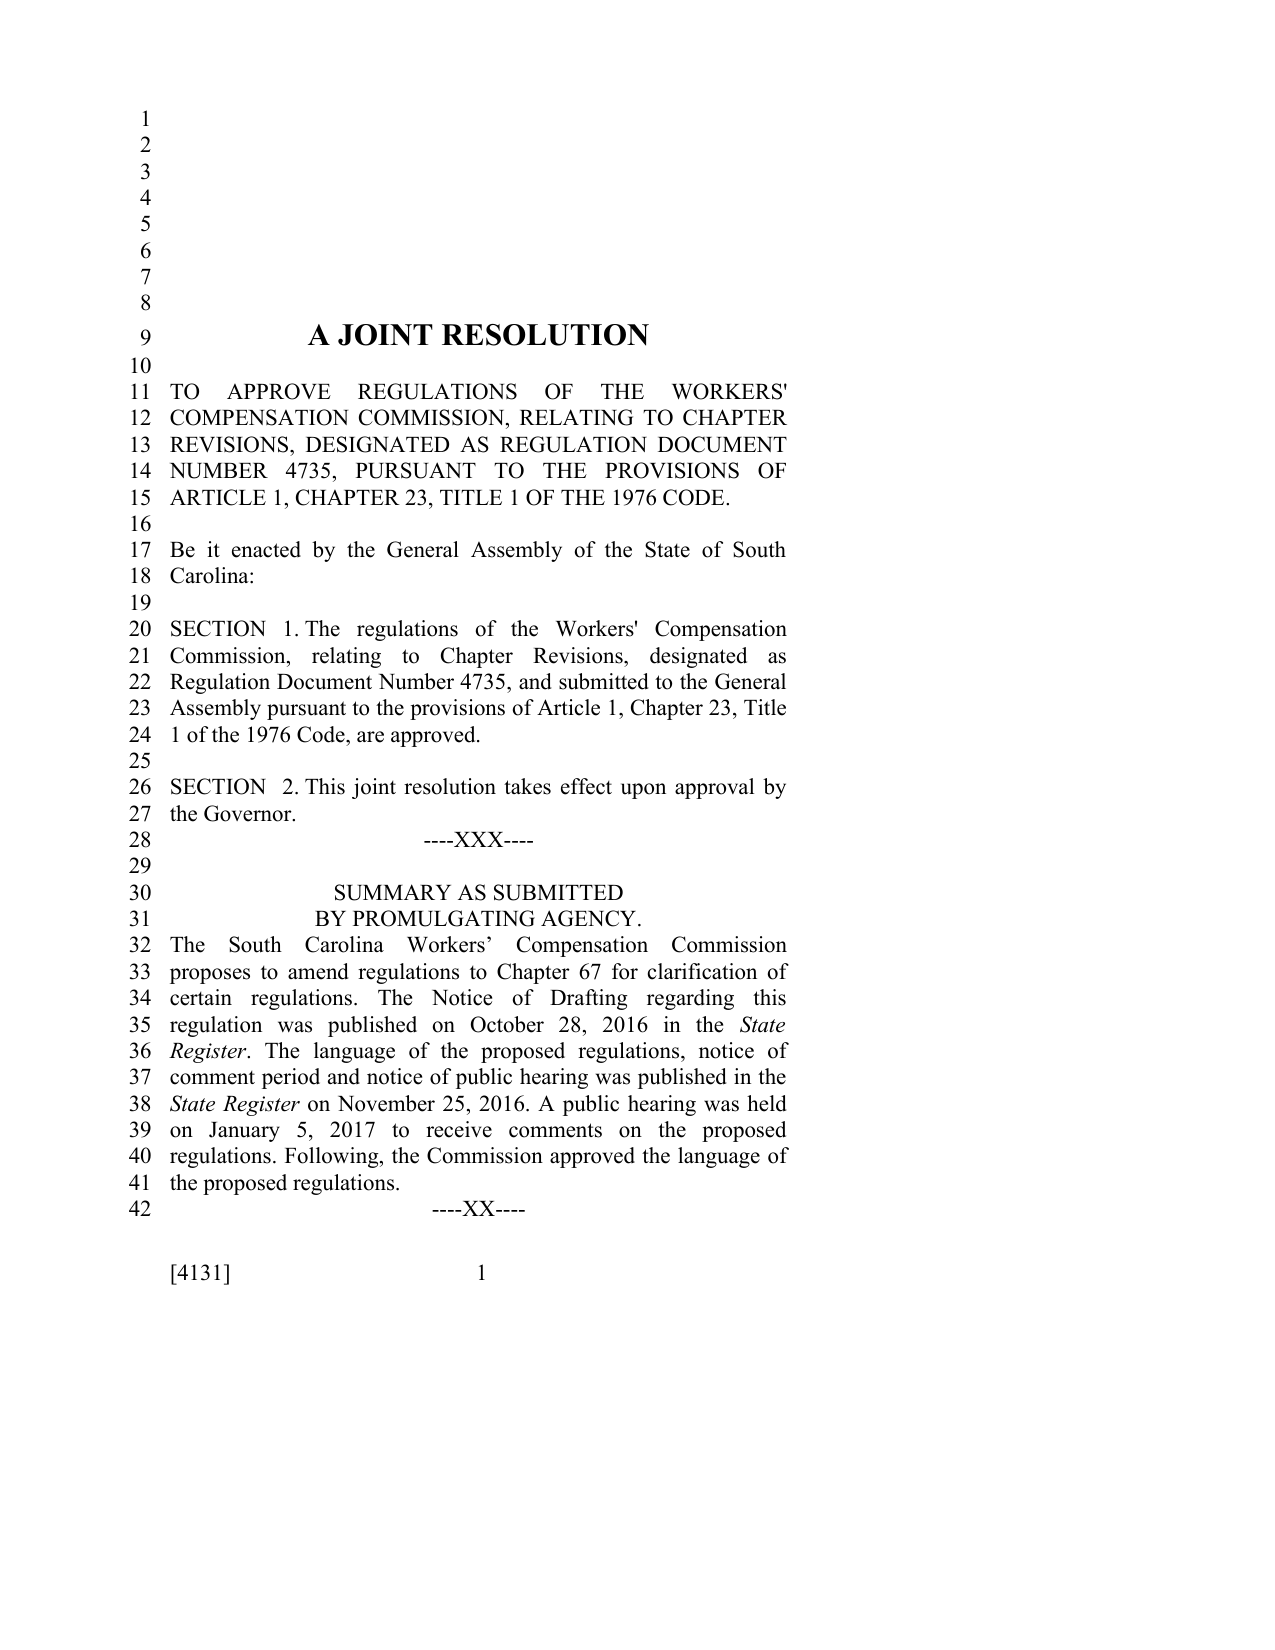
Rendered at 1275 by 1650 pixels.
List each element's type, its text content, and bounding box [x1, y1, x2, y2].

text BY PROMULGATING AGENCY. [169, 905, 787, 932]
text SECTION 1. The regulations of the Workers' Compensation Commission, relating to Chapter Revisions, designated as Regulation Document Number 4735, and submitted to the General Assembly pursuant to the provisions of Article 1, Chapter 23, Title 1 of the 1976 Code, are approved. [169, 615, 787, 747]
text Be it enacted by the General Assembly of the State of South Carolina: [169, 536, 787, 589]
text ----XX---- [169, 1195, 787, 1221]
text The South Carolina Workers’ Compensation Commission proposes to amend regulations to Chapter 67 for clarification of certain regulations. The Notice of Drafting regarding this regulation was published on October 28, 2016 in the State Register. The language of the proposed regulations, notice of comment period and notice of public hearing was published in the State Register on November 25, 2016. A public hearing was held on January 5, 2017 to receive comments on the proposed regulations. Following, the Commission approved the language of the proposed regulations. [169, 932, 787, 1195]
text SECTION 2. This joint resolution takes effect upon approval by the Governor. [169, 773, 787, 826]
text ----XXX---- [169, 826, 787, 852]
text TO APPROVE REGULATIONS OF THE WORKERS' COMPENSATION COMMISSION, RELATING TO CHAPTER REVISIONS, DESIGNATED AS REGULATION DOCUMENT NUMBER 4735, PURSUANT TO THE PROVISIONS OF ARTICLE 1, CHAPTER 23, TITLE 1 OF THE 1976 CODE. [169, 378, 787, 510]
text A JOINT RESOLUTION [169, 316, 787, 352]
text SUMMARY AS SUBMITTED [169, 879, 787, 905]
